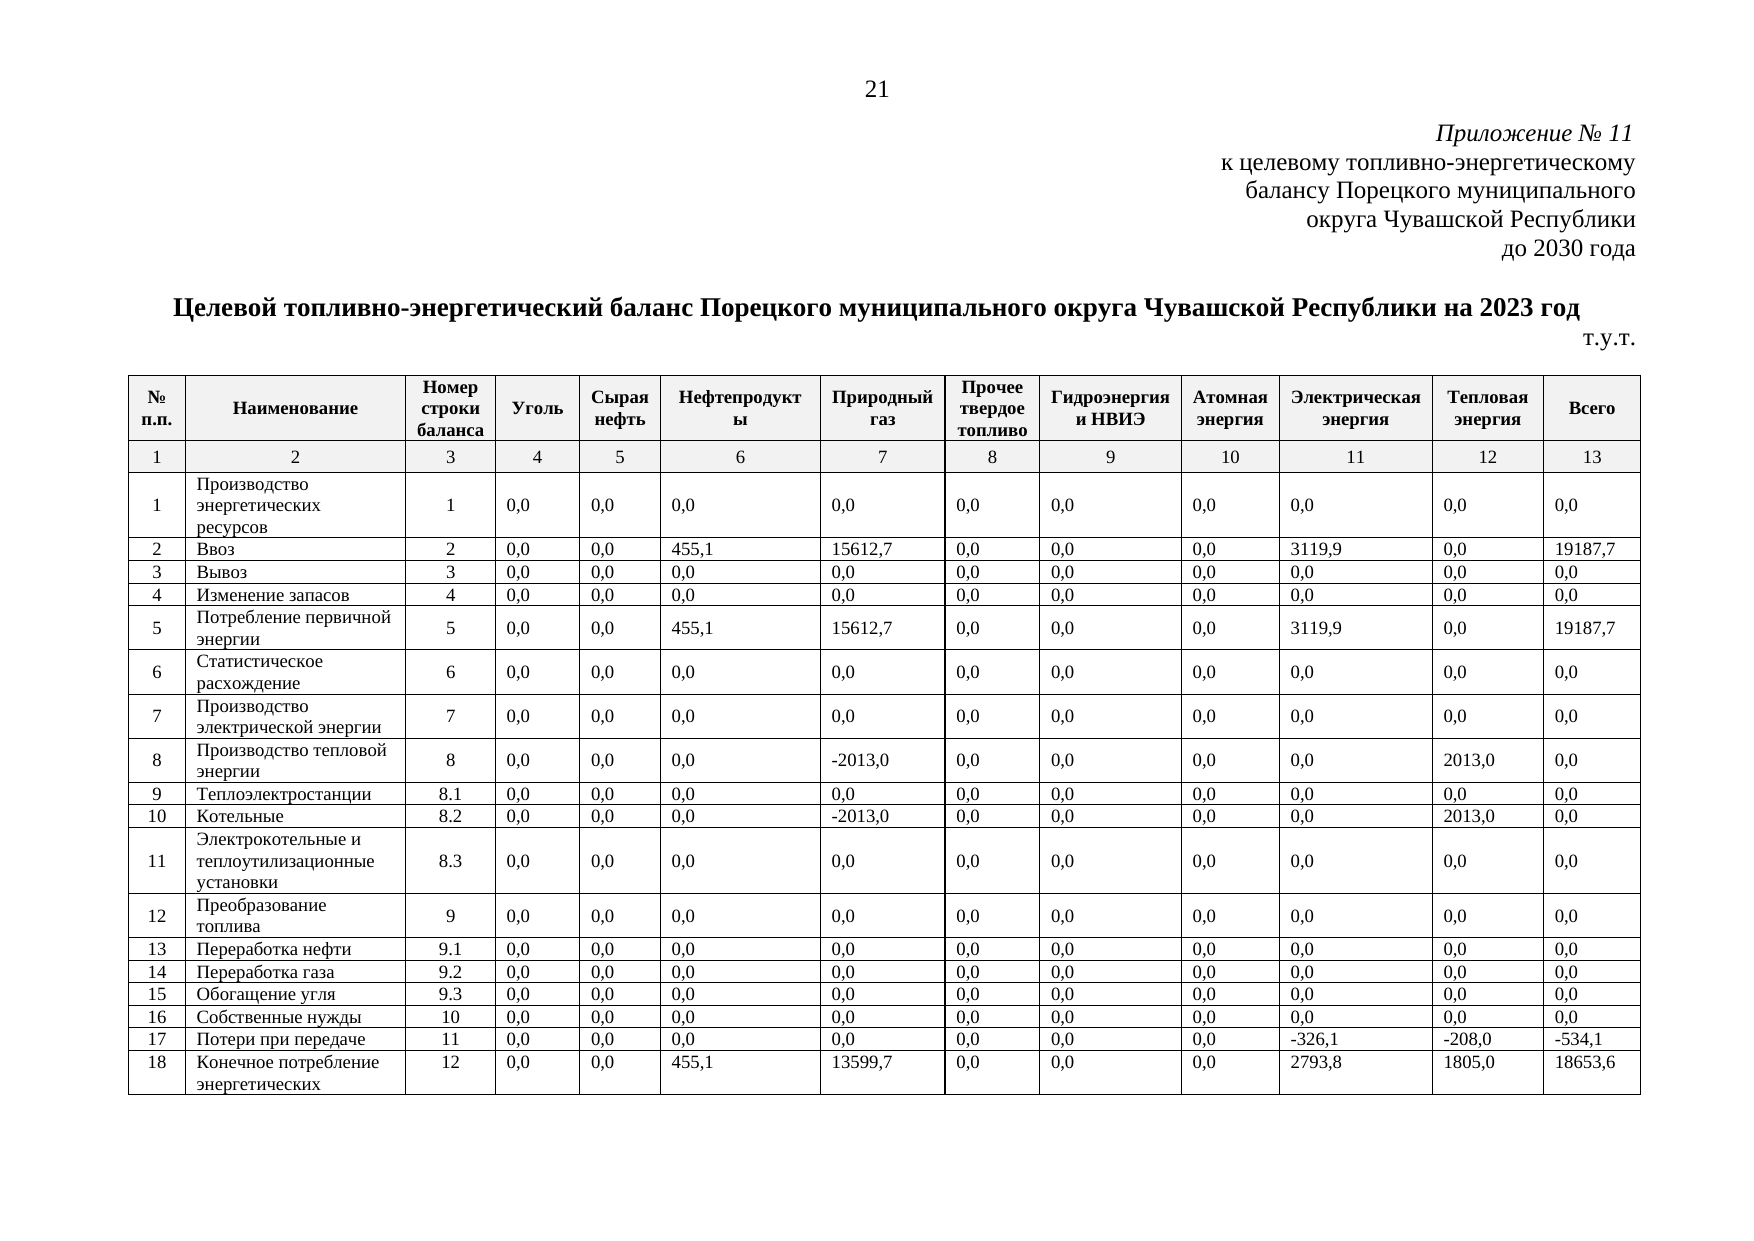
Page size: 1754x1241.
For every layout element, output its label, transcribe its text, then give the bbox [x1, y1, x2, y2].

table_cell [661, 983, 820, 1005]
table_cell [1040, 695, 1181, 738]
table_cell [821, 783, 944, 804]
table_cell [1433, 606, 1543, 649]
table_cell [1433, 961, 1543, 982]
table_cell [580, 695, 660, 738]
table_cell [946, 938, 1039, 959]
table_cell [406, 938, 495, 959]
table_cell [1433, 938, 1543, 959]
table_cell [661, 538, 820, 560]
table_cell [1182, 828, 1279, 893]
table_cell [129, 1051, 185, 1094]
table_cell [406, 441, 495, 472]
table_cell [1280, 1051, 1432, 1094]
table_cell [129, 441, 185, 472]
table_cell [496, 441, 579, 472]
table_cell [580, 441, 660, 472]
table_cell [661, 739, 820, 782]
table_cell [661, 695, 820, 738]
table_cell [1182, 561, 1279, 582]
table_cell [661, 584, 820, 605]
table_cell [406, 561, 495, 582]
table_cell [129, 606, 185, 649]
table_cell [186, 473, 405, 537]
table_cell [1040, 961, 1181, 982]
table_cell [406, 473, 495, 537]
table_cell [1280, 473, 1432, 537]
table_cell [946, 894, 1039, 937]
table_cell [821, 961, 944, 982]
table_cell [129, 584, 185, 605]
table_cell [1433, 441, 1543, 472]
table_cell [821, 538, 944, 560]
text до 2030 года [1181, 233, 1636, 262]
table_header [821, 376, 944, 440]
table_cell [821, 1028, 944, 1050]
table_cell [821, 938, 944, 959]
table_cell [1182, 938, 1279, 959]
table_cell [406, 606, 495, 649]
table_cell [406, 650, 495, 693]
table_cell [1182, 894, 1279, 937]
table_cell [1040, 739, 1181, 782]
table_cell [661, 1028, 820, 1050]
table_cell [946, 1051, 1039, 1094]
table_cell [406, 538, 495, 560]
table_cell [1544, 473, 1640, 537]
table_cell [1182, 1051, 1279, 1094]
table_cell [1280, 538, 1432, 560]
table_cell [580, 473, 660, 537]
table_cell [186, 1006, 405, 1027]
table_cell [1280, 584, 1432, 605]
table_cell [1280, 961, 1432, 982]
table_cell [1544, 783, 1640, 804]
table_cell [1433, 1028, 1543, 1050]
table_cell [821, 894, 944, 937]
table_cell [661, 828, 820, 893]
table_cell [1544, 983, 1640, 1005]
text Приложение № 11 [1181, 118, 1636, 147]
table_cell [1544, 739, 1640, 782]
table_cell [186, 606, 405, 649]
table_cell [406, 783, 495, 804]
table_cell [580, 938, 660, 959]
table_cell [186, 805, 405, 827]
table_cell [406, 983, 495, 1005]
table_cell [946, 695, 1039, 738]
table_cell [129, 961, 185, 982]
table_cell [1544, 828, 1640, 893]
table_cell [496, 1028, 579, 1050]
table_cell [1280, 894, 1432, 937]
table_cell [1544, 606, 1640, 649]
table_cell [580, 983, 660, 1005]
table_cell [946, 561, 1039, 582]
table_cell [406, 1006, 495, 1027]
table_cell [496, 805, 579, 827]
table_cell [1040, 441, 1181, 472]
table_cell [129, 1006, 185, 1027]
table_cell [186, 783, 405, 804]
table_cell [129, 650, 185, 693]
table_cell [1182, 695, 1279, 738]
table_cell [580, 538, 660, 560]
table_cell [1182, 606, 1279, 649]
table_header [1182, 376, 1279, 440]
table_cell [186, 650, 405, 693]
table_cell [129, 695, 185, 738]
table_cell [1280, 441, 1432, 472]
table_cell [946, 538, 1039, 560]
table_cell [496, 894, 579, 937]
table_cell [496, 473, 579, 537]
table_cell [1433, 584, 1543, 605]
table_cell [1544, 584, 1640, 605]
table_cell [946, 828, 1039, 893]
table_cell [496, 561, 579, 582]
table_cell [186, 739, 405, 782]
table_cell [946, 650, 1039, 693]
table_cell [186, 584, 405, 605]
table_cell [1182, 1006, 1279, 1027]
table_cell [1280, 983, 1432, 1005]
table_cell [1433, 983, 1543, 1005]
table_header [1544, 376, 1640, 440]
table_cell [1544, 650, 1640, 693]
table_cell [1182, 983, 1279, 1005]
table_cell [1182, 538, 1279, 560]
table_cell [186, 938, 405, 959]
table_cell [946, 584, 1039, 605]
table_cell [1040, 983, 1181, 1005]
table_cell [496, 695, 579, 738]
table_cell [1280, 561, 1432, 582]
text т.у.т. [118, 322, 1636, 351]
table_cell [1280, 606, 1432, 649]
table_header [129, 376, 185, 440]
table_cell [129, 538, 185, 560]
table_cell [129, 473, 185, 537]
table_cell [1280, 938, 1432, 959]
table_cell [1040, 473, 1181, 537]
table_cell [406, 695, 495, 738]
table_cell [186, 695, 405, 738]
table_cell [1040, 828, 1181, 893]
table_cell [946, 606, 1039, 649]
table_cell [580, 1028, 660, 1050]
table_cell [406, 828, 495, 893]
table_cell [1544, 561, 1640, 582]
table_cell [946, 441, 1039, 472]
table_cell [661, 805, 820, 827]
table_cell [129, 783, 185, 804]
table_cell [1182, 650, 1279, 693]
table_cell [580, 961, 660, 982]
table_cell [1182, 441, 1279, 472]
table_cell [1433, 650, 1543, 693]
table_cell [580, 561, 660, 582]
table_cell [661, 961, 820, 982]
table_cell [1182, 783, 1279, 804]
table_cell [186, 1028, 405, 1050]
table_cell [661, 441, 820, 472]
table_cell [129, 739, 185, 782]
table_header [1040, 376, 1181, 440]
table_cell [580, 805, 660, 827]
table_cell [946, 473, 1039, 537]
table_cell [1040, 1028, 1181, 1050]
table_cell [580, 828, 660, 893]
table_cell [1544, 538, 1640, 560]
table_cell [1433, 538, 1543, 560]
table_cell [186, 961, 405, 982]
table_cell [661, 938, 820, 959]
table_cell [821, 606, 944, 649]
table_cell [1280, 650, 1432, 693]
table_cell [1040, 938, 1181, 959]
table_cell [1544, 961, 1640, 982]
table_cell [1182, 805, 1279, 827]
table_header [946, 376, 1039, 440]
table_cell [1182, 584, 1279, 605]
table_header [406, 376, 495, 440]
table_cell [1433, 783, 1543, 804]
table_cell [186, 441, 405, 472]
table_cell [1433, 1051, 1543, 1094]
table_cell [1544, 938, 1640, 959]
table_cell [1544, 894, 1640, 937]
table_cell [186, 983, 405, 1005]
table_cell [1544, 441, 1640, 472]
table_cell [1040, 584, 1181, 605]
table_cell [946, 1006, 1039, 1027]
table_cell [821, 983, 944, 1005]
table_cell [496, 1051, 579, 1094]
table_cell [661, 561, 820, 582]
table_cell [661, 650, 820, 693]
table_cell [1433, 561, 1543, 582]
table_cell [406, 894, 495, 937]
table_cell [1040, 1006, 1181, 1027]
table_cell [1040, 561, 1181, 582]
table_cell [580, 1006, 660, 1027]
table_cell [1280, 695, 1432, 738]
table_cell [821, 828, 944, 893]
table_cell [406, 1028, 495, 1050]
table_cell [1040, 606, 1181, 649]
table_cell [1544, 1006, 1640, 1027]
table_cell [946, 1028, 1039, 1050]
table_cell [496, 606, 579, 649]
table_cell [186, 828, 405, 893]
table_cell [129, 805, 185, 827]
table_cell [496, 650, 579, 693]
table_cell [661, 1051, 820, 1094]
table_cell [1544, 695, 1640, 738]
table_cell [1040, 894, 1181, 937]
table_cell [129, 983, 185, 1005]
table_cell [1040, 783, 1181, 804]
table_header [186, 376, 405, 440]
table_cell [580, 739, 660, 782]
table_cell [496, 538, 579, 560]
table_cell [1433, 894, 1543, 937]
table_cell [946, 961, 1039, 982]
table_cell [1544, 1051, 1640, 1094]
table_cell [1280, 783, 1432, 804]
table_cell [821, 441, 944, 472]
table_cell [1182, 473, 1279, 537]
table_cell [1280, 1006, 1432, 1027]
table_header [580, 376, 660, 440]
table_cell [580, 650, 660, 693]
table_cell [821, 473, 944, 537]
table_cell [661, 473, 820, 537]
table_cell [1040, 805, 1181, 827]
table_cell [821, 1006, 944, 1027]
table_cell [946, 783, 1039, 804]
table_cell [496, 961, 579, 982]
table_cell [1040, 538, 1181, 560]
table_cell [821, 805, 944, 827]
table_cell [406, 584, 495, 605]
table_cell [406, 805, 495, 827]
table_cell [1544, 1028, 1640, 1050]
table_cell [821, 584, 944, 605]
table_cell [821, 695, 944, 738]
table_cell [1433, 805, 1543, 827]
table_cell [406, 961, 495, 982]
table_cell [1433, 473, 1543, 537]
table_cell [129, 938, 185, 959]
text Целевой топливно-энергетический баланс Порецкого муниципального округа Чувашской Республики на 2023 год [118, 291, 1636, 322]
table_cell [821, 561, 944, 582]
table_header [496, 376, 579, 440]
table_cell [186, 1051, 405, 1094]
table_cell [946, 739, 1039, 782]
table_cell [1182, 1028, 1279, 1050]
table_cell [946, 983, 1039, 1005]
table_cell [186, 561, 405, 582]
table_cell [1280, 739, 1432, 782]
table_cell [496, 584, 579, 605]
text к целевому топливно-энергетическому балансу Порецкого муниципального округа Чувашской Республики [1181, 147, 1636, 233]
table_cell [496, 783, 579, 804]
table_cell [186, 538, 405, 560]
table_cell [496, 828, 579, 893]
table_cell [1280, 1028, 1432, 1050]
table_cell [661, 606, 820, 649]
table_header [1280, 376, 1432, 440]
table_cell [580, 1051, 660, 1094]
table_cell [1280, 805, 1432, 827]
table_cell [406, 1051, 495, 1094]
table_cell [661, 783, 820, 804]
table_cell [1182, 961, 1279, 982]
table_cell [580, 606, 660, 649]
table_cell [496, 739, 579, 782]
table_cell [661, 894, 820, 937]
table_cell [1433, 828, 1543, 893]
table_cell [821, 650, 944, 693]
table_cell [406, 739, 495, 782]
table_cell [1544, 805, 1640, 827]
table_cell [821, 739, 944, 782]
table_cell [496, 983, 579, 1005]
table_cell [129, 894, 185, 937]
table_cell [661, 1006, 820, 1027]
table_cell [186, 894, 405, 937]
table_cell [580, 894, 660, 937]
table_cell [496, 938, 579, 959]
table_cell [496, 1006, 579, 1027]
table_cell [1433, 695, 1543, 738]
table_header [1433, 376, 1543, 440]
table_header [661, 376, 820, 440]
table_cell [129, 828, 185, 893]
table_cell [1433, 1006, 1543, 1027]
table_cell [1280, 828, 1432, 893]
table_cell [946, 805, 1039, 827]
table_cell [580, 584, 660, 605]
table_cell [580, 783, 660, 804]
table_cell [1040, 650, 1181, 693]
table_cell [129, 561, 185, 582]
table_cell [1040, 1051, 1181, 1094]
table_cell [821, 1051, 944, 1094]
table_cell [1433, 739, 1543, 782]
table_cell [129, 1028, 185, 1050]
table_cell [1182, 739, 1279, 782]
